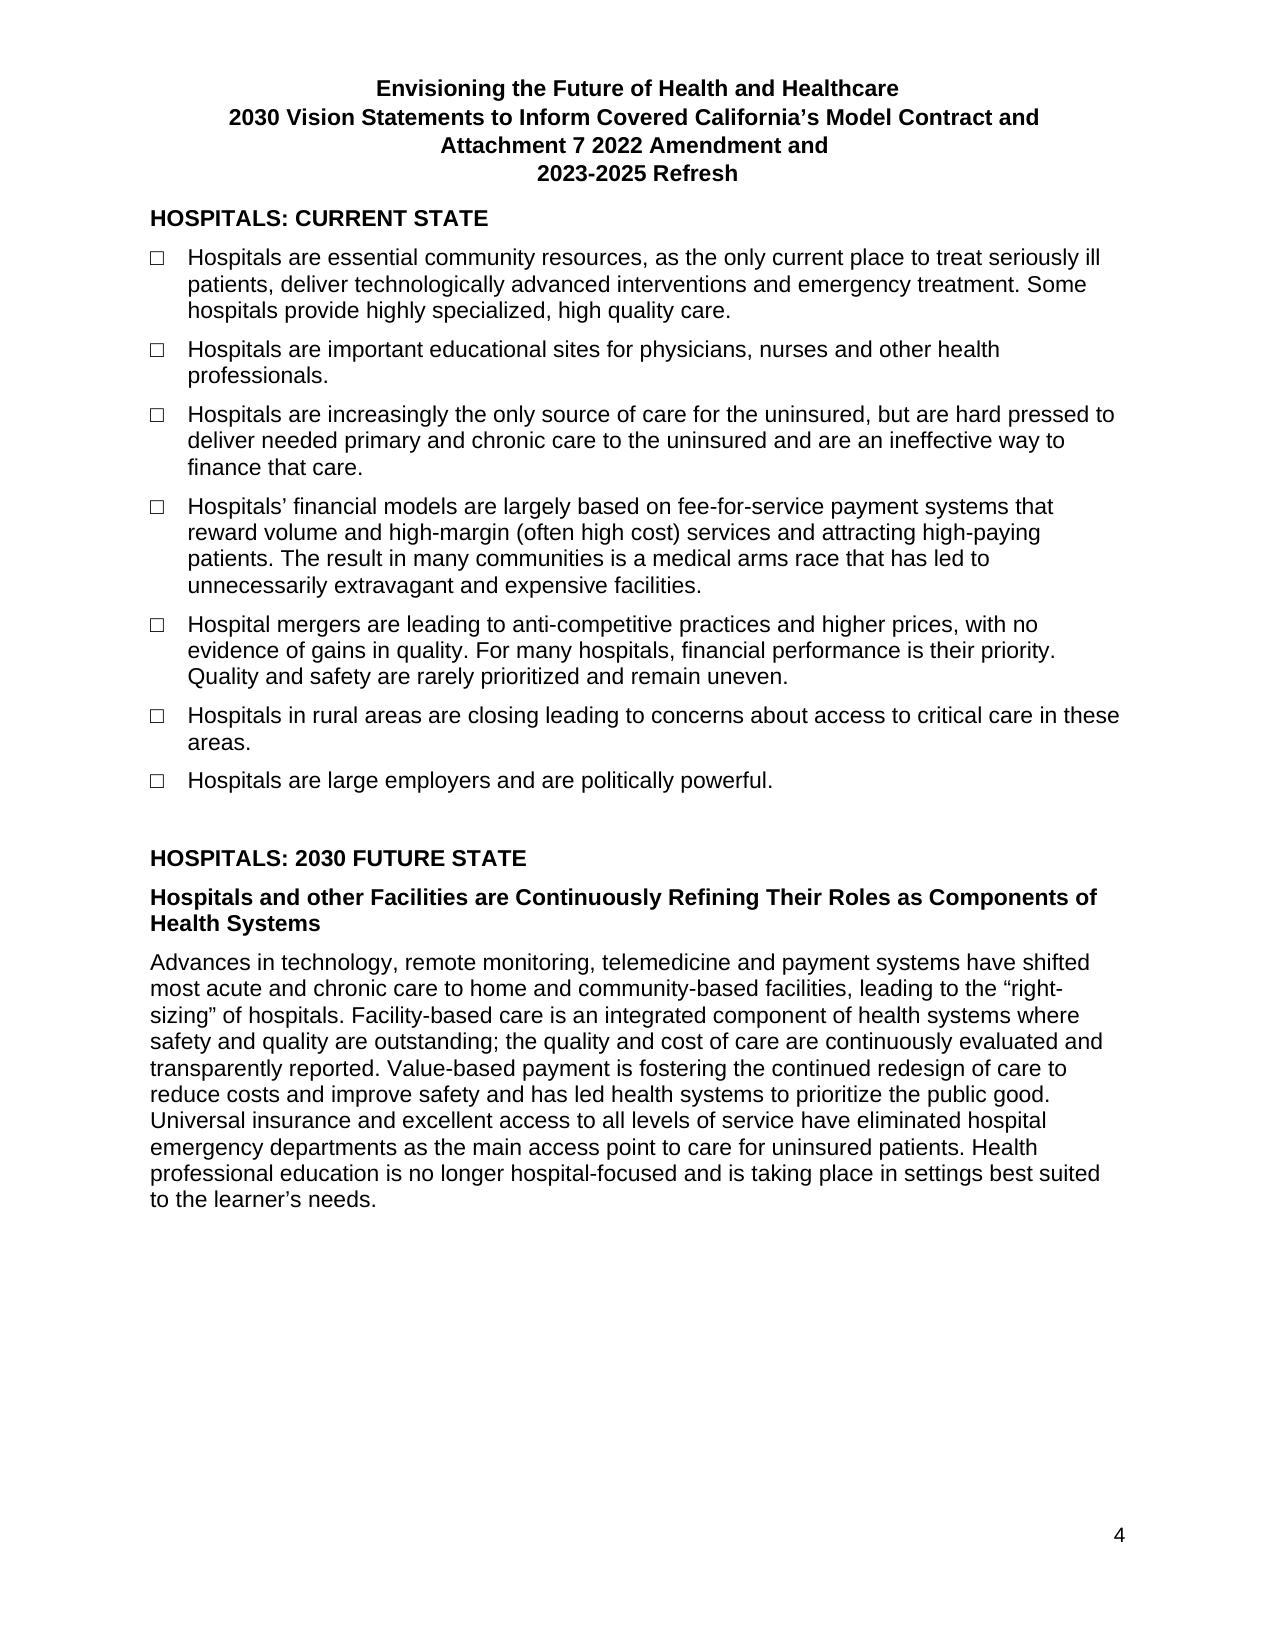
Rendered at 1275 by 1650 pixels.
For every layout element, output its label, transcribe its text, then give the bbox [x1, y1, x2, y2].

list Hospital mergers are leading to anti-competitive practices and higher prices, with no evidence of gains in quality. For many hospitals, financial performance is their priority. Quality and safety are rarely prioritized and remain uneven. [150, 611, 1125, 689]
list Hospitals in rural areas are closing leading to concerns about access to critical care in these areas. [150, 702, 1125, 755]
text Advances in technology, remote monitoring, telemedicine and payment systems have shifted most acute and chronic care to home and community-based facilities, leading to the “right-sizing” of hospitals. Facility-based care is an integrated component of health systems where safety and quality are outstanding; the quality and cost of care are continuously evaluated and transparently reported. Value-based payment is fostering the continued redesign of care to reduce costs and improve safety and has led health systems to prioritize the public good. Universal insurance and excellent access to all levels of service have eliminated hospital emergency departments as the main access point to care for uninsured patients. Health professional education is no longer hospital-focused and is taking place in settings best suited to the learner’s needs. [150, 949, 1125, 1213]
text Hospitals and other Facilities are Continuously Refining Their Roles as Components of Health Systems [150, 884, 1125, 937]
text HOSPITALS: 2030 FUTURE STATE [150, 845, 1125, 871]
list Hospitals are essential community resources, as the only current place to treat seriously ill patients, deliver technologically advanced interventions and emergency treatment. Some hospitals provide highly specialized, high quality care. [150, 244, 1125, 323]
list Hospitals’ financial models are largely based on fee-for-service payment systems that reward volume and high-margin (often high cost) services and attracting high-paying patients. The result in many communities is a medical arms race that has led to unnecessarily extravagant and expensive facilities. [150, 493, 1125, 598]
list Hospitals are large employers and are politically powerful. [150, 767, 1125, 794]
text HOSPITALS: CURRENT STATE [150, 205, 1125, 232]
list Hospitals are important educational sites for physicians, nurses and other health professionals. [150, 336, 1125, 388]
list Hospitals are increasingly the only source of care for the uninsured, but are hard pressed to deliver needed primary and chronic care to the uninsured and are an ineffective way to finance that care. [150, 401, 1125, 480]
